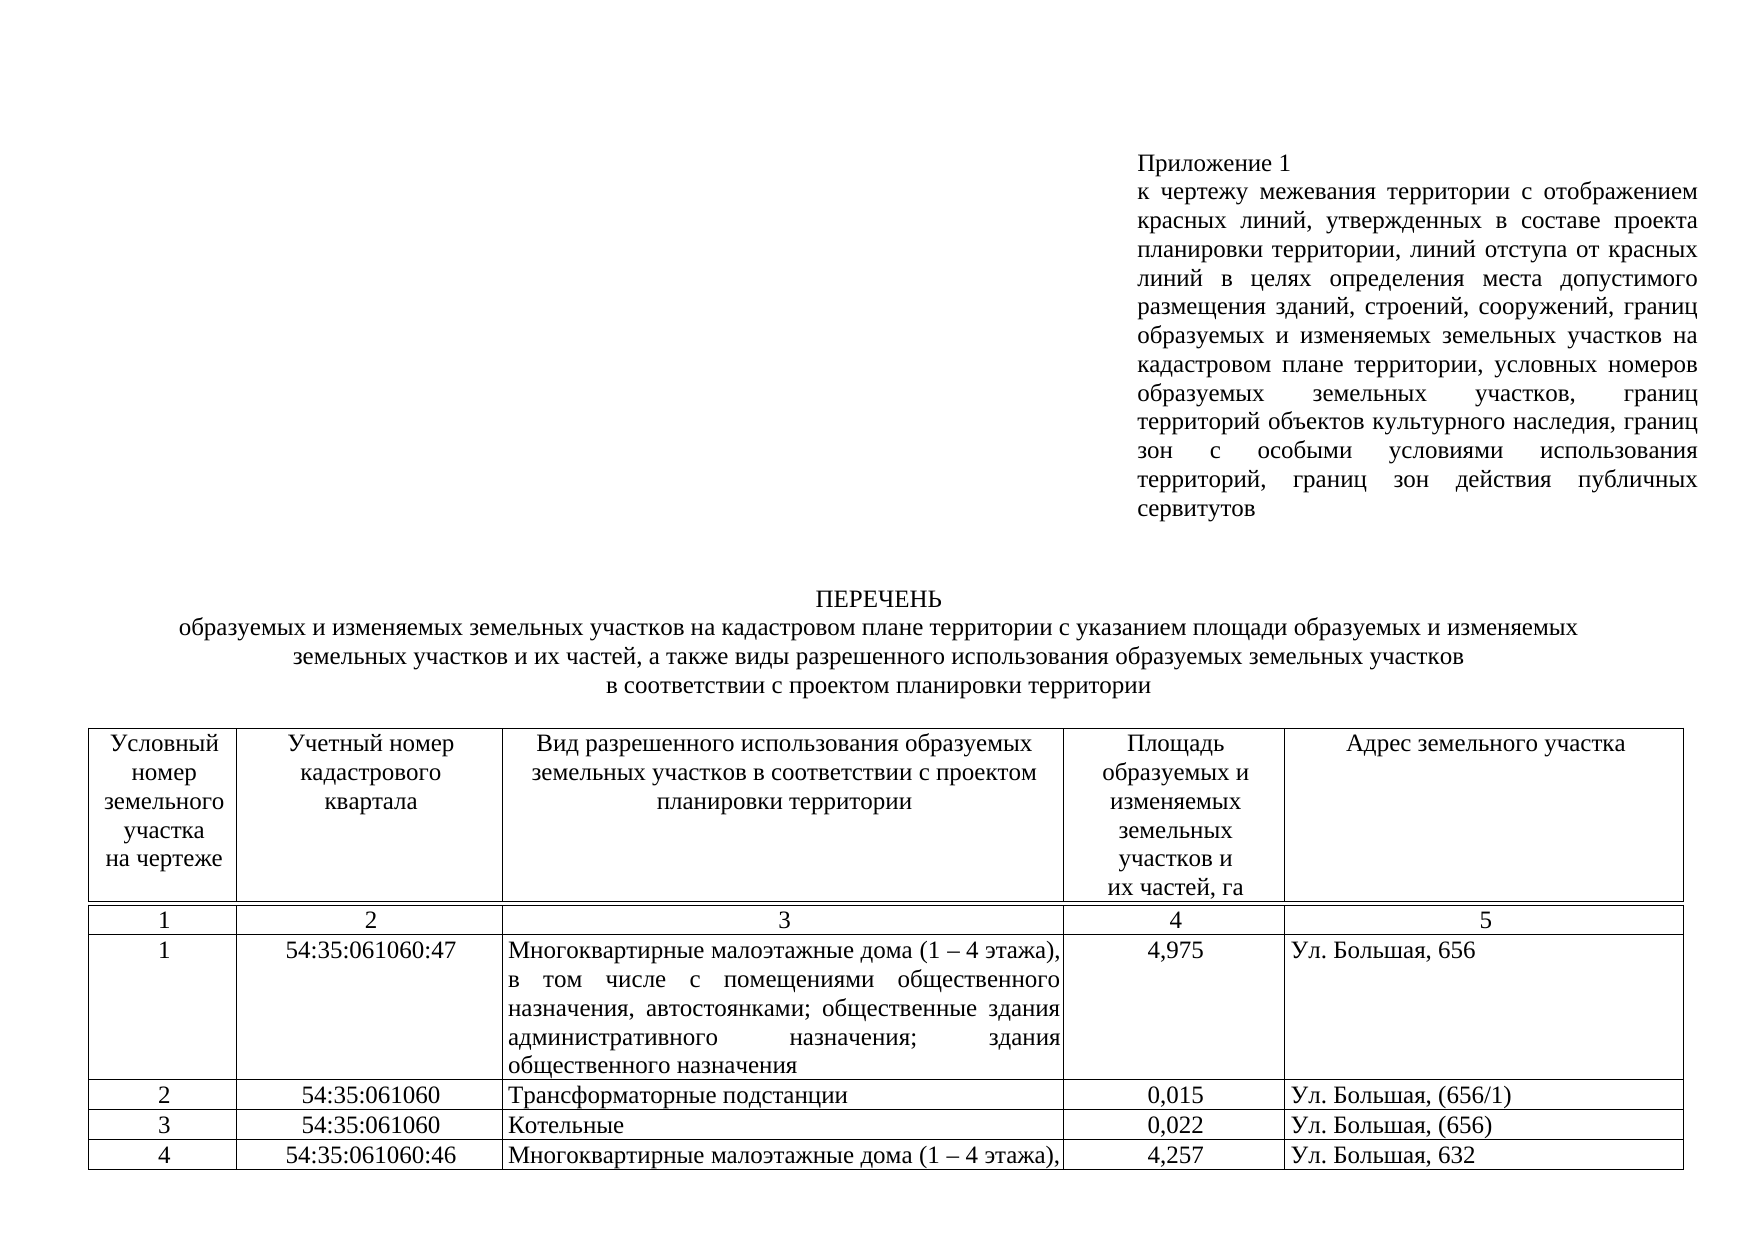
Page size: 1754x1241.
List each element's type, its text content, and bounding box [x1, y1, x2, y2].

table_header Учетный номер кадастрового квартала [237, 729, 502, 901]
table_cell Трансформаторные подстанции [503, 1080, 1063, 1109]
table_cell 0,022 [1064, 1110, 1284, 1139]
text в соответствии с проектом планировки территории [59, 670, 1698, 699]
text земельных участков и их частей, а также виды разрешенного использования образуемых земельных участков [59, 641, 1698, 670]
table_header Адрес земельного участка [1285, 729, 1683, 901]
text к чертежу межевания территории с отображением красных линий, утвержденных в составе проекта планировки территории, линий отступа от красных линий в целях определения места допустимого размещения зданий, строений, сооружений, границ образуемых и изменяемых земельных участков на кадастровом плане территории, условных номеров образуемых земельных участков, границ территорий объектов культурного наследия, границ зон с особыми условиями использования территорий, границ зон действия публичных сервитутов [1137, 176, 1698, 521]
table_cell 54:35:061060 [237, 1110, 502, 1139]
table_cell Ул. Большая, 656 [1285, 935, 1683, 1079]
table_cell Ул. Большая, 632 [1285, 1140, 1683, 1168]
table_header Вид разрешенного использования образуемых земельных участков в соответствии с проектом планировки территории [503, 729, 1063, 901]
table_header 3 [503, 906, 1063, 934]
table_cell 4,975 [1064, 935, 1284, 1079]
table_header Условный номер земельного участка на чертеже [89, 729, 236, 901]
text Приложение 1 [1137, 148, 1698, 176]
table_cell 54:35:061060:47 [237, 935, 502, 1079]
table_cell 4 [89, 1140, 236, 1168]
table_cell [503, 1140, 1063, 1168]
table_cell 0,015 [1064, 1080, 1284, 1109]
table_cell 54:35:061060 [237, 1080, 502, 1109]
table_cell Ул. Большая, (656/1) [1285, 1080, 1683, 1109]
table_header 5 [1285, 906, 1683, 934]
table_cell 1 [89, 935, 236, 1079]
table_cell 2 [89, 1080, 236, 1109]
table_header 2 [237, 906, 502, 934]
text ПЕРЕЧЕНЬ образуемых и изменяемых земельных участков на кадастровом плане территории с указанием площади образуемых и изменяемых [59, 584, 1698, 641]
table_cell 54:35:061060:46 [237, 1140, 502, 1168]
table_cell Ул. Большая, (656) [1285, 1110, 1683, 1139]
table_header 4 [1064, 906, 1284, 934]
table_cell Котельные [503, 1110, 1063, 1139]
table_header Площадь образуемых и изменяемых земельных участков и их частей, га [1064, 729, 1284, 901]
table_cell 4,257 [1064, 1140, 1284, 1168]
table_cell 3 [89, 1110, 236, 1139]
table_header 1 [89, 906, 236, 934]
table_cell Многоквартирные малоэтажные дома (1 – 4 этажа), в том числе с помещениями общественного назначения, автостоянками; общественные здания административного назначения; здания общественного назначения [503, 935, 1063, 1079]
